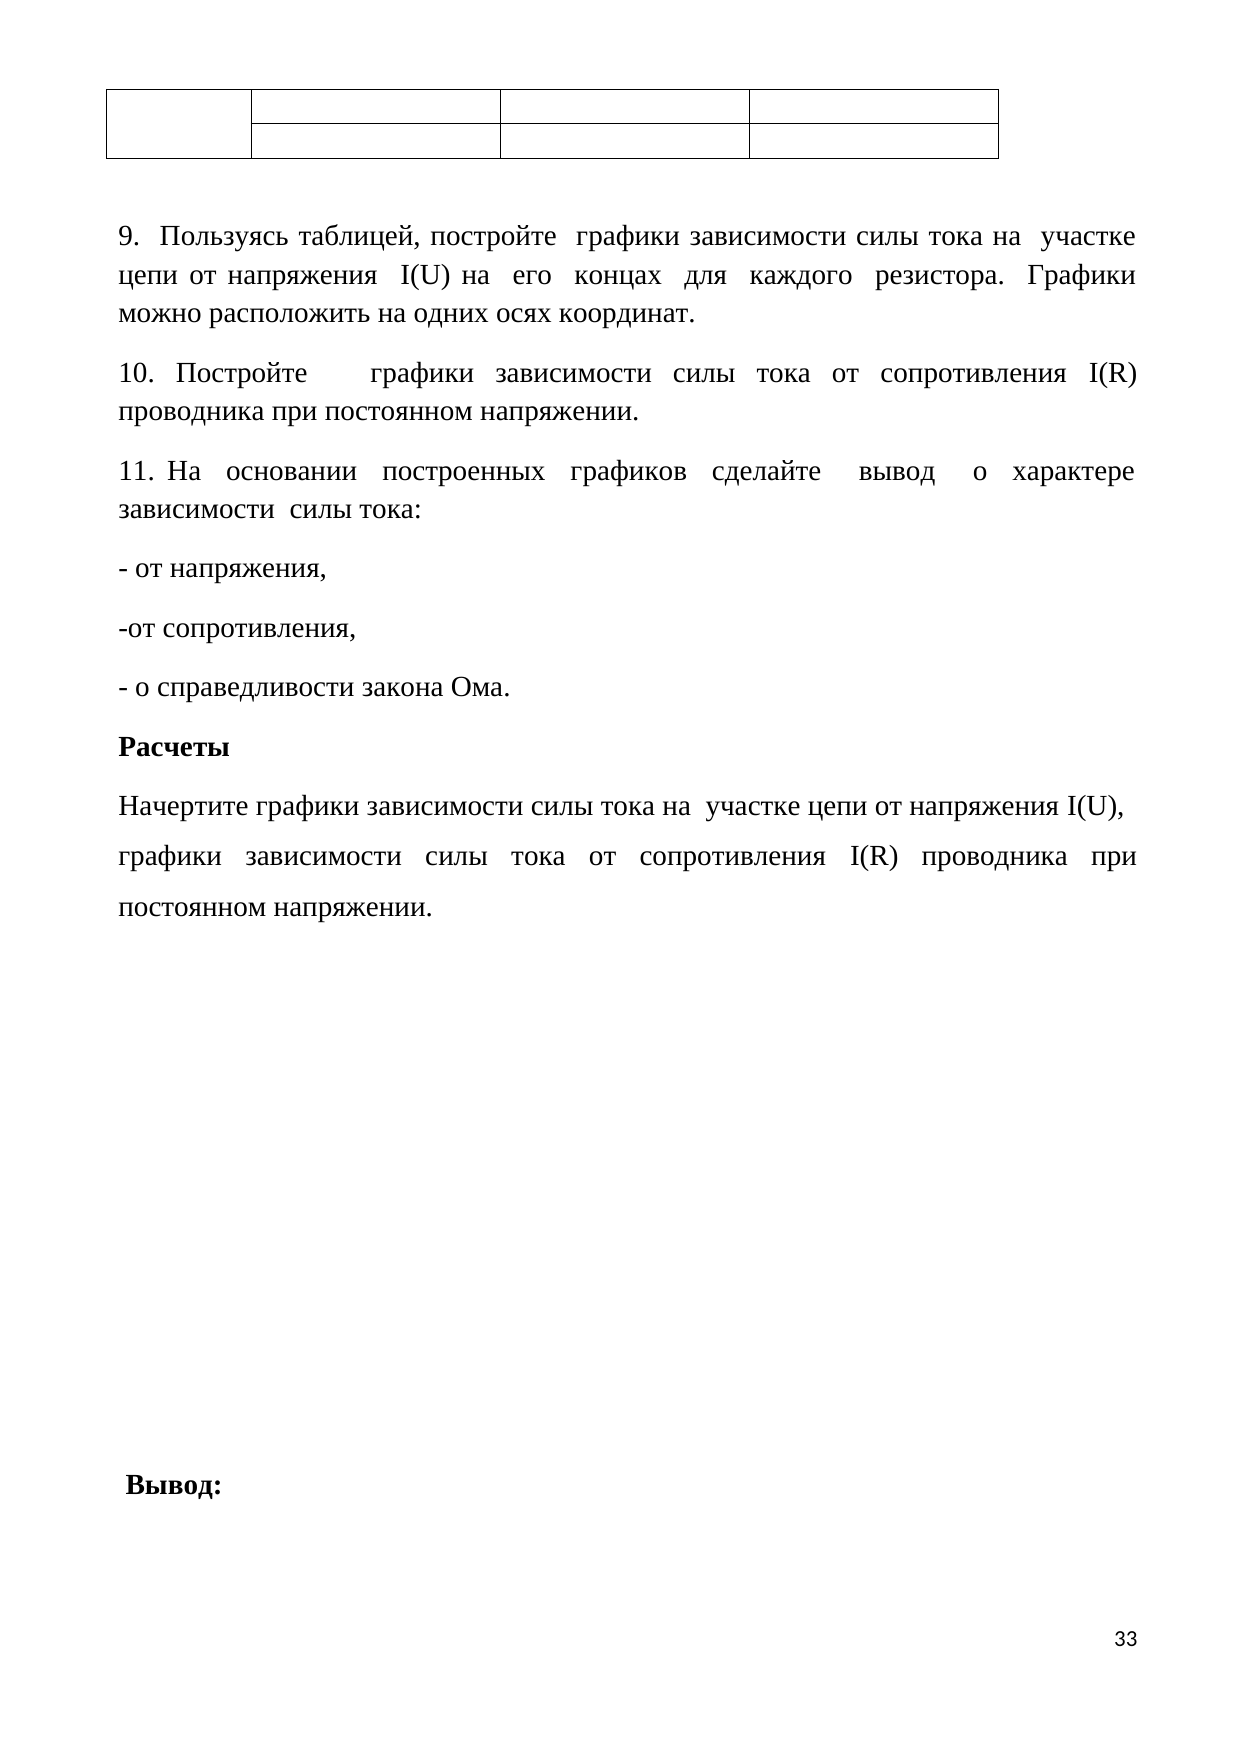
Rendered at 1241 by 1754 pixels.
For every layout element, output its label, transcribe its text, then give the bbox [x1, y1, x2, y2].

text - от напряжения, [118, 551, 1137, 584]
table_cell [750, 124, 998, 158]
text Вывод: [118, 1467, 1137, 1501]
table_cell [501, 124, 749, 158]
table_cell [252, 90, 500, 123]
text 9. Пользуясь таблицей, постройте графики зависимости силы тока на участке цепи от напряжения I(U) на его концах для каждого резистора. Графики можно расположить на одних осях координат. [118, 218, 1137, 329]
text Начертите графики зависимости силы тока на участке цепи от напряжения I(U), [118, 788, 1137, 822]
table_cell [750, 90, 998, 123]
table_cell [501, 90, 749, 123]
text графики зависимости силы тока от сопротивления I(R) проводника при постоянном напряжении. [118, 838, 1137, 922]
text - о справедливости закона Ома. [118, 669, 1137, 703]
table_cell [252, 124, 500, 158]
text 11. На основании построенных графиков сделайте вывод о характере зависимости силы тока: [118, 453, 1137, 525]
table_cell 2 [107, 90, 251, 158]
text -от сопротивления, [118, 610, 1137, 643]
text 10. Постройте графики зависимости силы тока от сопротивления I(R) проводника при постоянном напряжении. [118, 355, 1137, 427]
text Расчеты [118, 729, 1137, 762]
